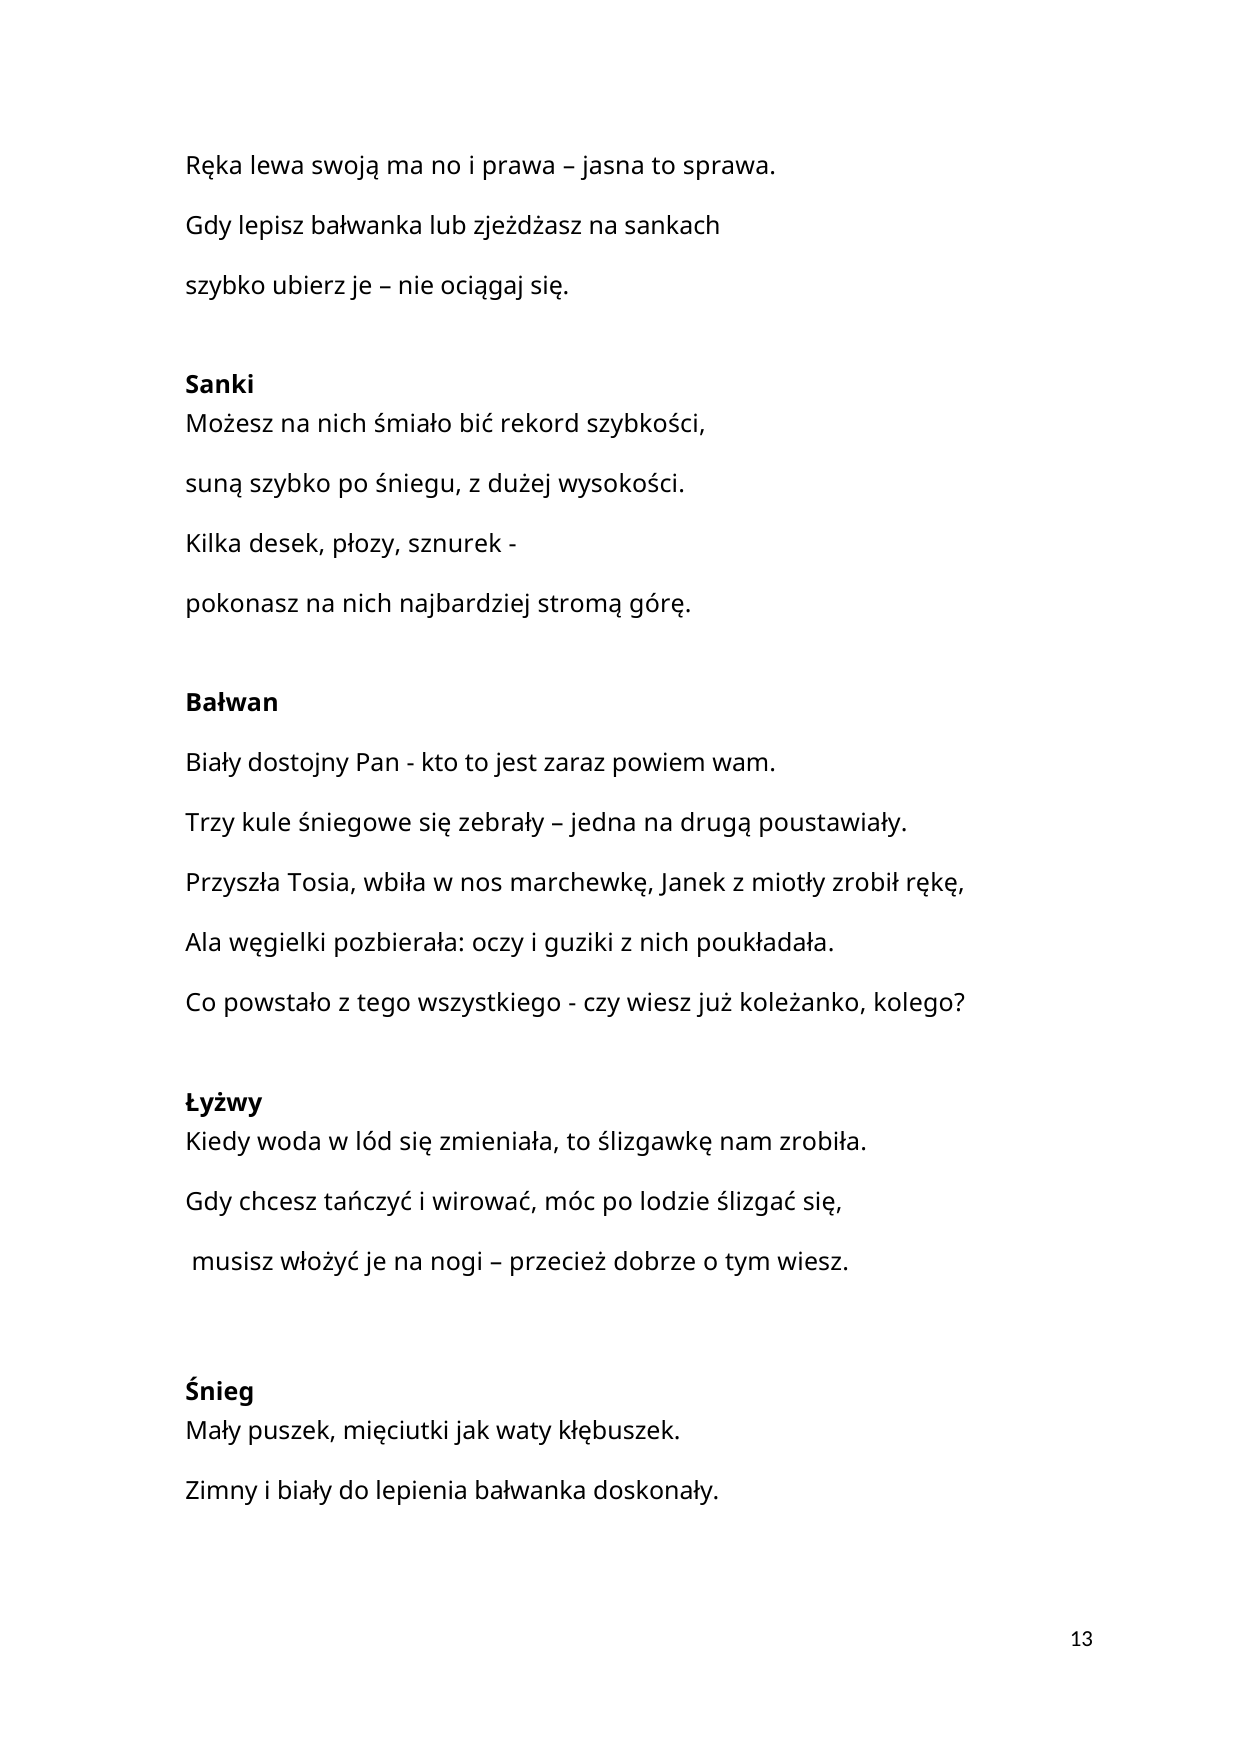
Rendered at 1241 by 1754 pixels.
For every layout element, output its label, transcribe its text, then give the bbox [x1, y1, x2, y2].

text Trzy kule śniegowe się zebrały – jedna na drugą poustawiały. [185, 805, 1093, 839]
text pokonasz na nich najbardziej stromą górę. [185, 586, 1093, 620]
text musisz włożyć je na nogi – przecież dobrze o tym wiesz. [185, 1243, 1093, 1310]
text Bałwan [185, 646, 1093, 719]
text Przyszła Tosia, wbiła w nos marchewkę, Janek z miotły zrobił rękę, [185, 865, 1093, 899]
text Biały dostojny Pan - kto to jest zaraz powiem wam. [148, 745, 1093, 779]
text Gdy chcesz tańczyć i wirować, móc po lodzie ślizgać się, [185, 1183, 1093, 1217]
text suną szybko po śniegu, z dużej wysokości. [185, 466, 1093, 500]
text Gdy lepisz bałwanka lub zjeżdżasz na sankach [148, 208, 1093, 242]
text Łyżwy Kiedy woda w lód się zmieniała, to ślizgawkę nam zrobiła. [185, 1045, 1093, 1157]
text Kilka desek, płozy, sznurek - [185, 526, 1093, 560]
text Sanki Możesz na nich śmiało bić rekord szybkości, [185, 328, 1093, 440]
text Co powstało z tego wszystkiego - czy wiesz już koleżanko, kolego? [185, 985, 1093, 1019]
text Zimny i biały do lepienia bałwanka doskonały. [148, 1473, 1093, 1507]
text Ręka lewa swoją ma no i prawa – jasna to sprawa. [185, 148, 1093, 182]
text szybko ubierz je – nie ociągaj się. [148, 268, 1093, 302]
text Ala węgielki pozbierała: oczy i guziki z nich poukładała. [185, 925, 1093, 959]
text Śnieg Mały puszek, mięciutki jak waty kłębuszek. [185, 1335, 1093, 1447]
